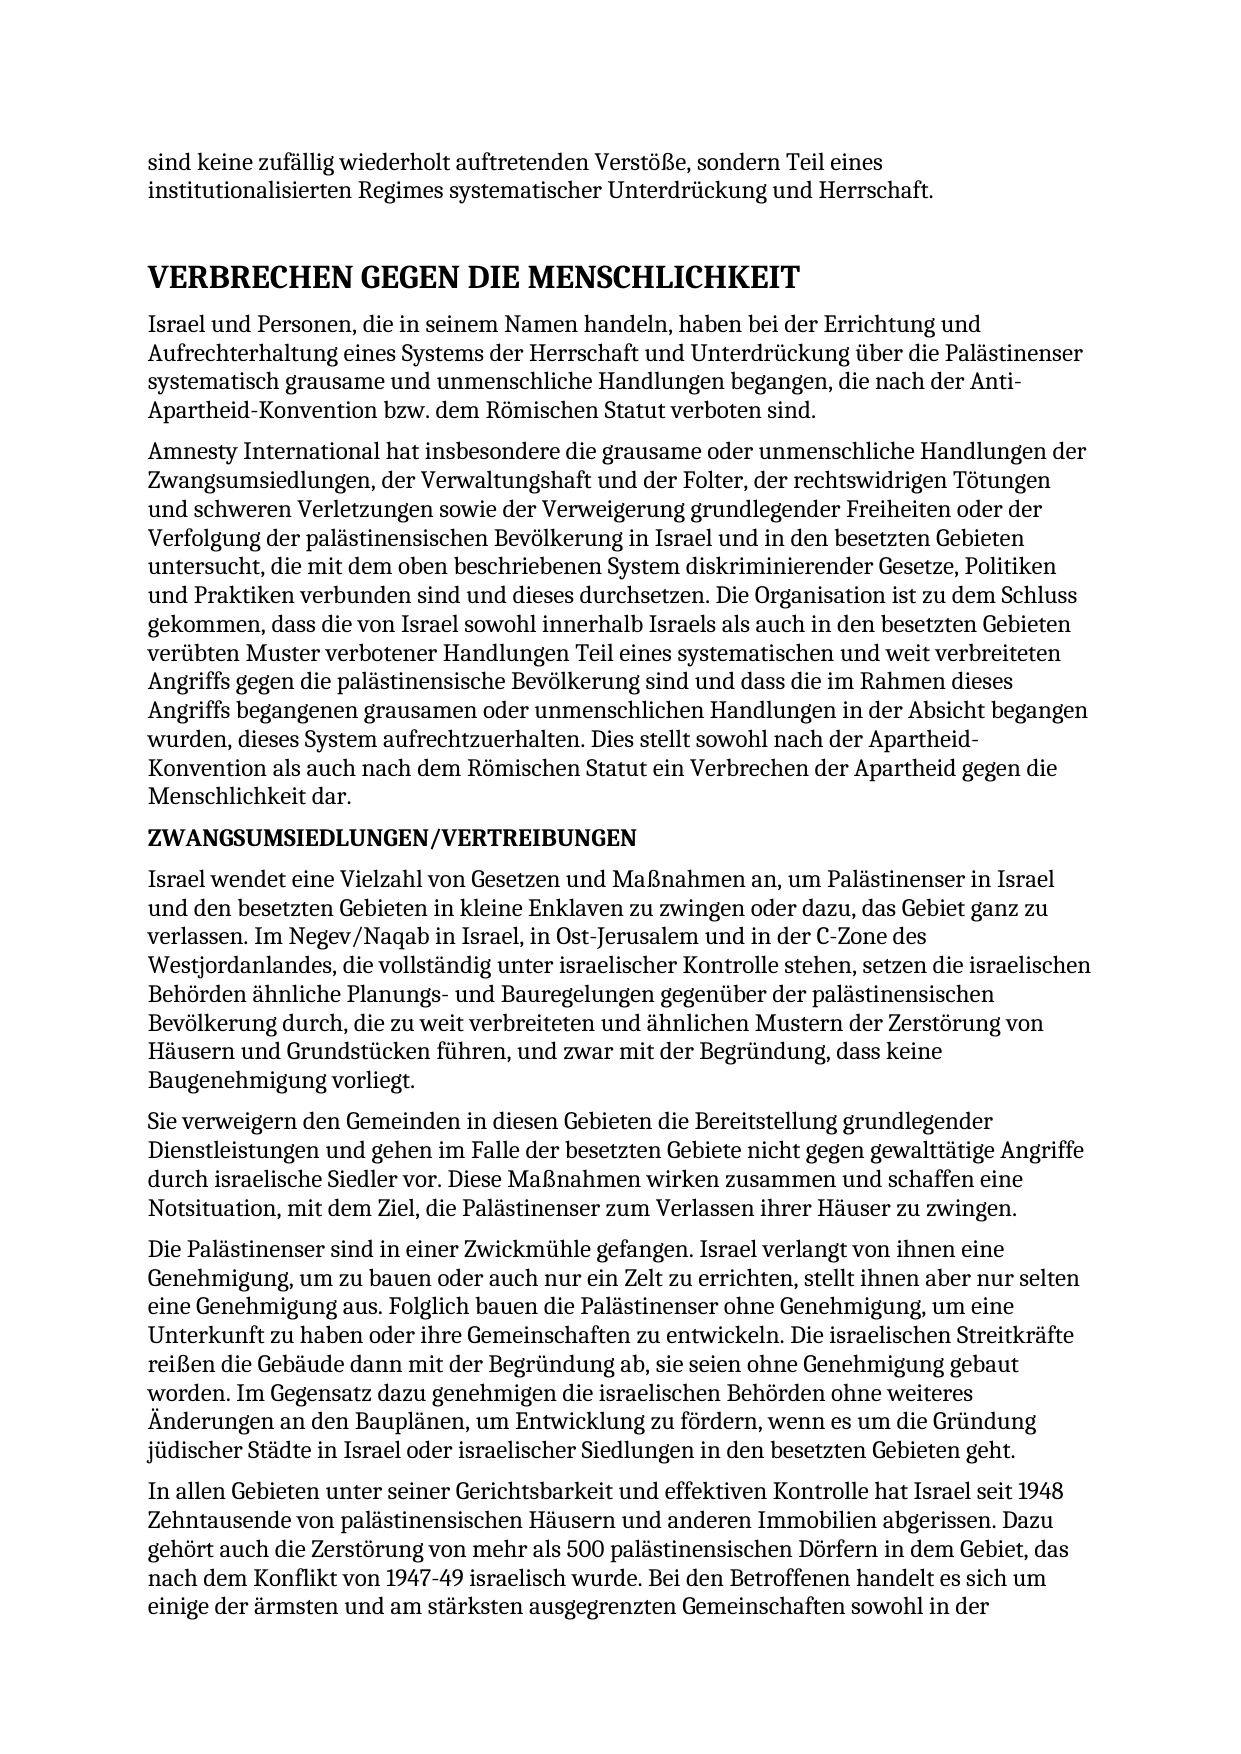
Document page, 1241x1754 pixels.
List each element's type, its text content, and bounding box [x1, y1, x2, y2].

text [148, 148, 1093, 205]
text Israel und Personen, die in seinem Namen handeln, haben bei der Errichtung und Aufrechterhaltung eines Systems der Herrschaft und Unterdrückung über die Palästinenser systematisch grausame und unmenschliche Handlungen begangen, die nach der Anti-Apartheid-Konvention bzw. dem Römischen Statut verboten sind. [148, 310, 1093, 425]
text Die Palästinenser sind in einer Zwickmühle gefangen. Israel verlangt von ihnen eine Genehmigung, um zu bauen oder auch nur ein Zelt zu errichten, stellt ihnen aber nur selten eine Genehmigung aus. Folglich bauen die Palästinenser ohne Genehmigung, um eine Unterkunft zu haben oder ihre Gemeinschaften zu entwickeln. Die israelischen Streitkräfte reißen die Gebäude dann mit der Begründung ab, sie seien ohne Genehmigung gebaut worden. Im Gegensatz dazu genehmigen die israelischen Behörden ohne weiteres Änderungen an den Bauplänen, um Entwicklung zu fördern, wenn es um die Gründung jüdischer Städte in Israel oder israelischer Siedlungen in den besetzten Gebieten geht. [148, 1235, 1093, 1465]
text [148, 1477, 1093, 1621]
text ZWANGSUMSIEDLUNGEN/VERTREIBUNGEN [148, 823, 1093, 852]
text Sie verweigern den Gemeinden in diesen Gebieten die Bereitstellung grundlegender Dienstleistungen und gehen im Falle der besetzten Gebiete nicht gegen gewalttätige Angriffe durch israelische Siedler vor. Diese Maßnahmen wirken zusammen und schaffen eine Notsituation, mit dem Ziel, die Palästinenser zum Verlassen ihrer Häuser zu zwingen. [148, 1107, 1093, 1222]
text Israel wendet eine Vielzahl von Gesetzen und Maßnahmen an, um Palästinenser in Israel und den besetzten Gebieten in kleine Enklaven zu zwingen oder dazu, das Gebiet ganz zu verlassen. Im Negev/Naqab in Israel, in Ost-Jerusalem und in der C-Zone des Westjordanlandes, die vollständig unter israelischer Kontrolle stehen, setzen die israelischen Behörden ähnliche Planungs- und Bauregelungen gegenüber der palästinensischen Bevölkerung durch, die zu weit verbreiteten und ähnlichen Mustern der Zerstörung von Häusern und Grundstücken führen, und zwar mit der Begründung, dass keine Baugenehmigung vorliegt. [148, 865, 1093, 1095]
text Amnesty International hat insbesondere die grausame oder unmenschliche Handlungen der Zwangsumsiedlungen, der Verwaltungshaft und der Folter, der rechtswidrigen Tötungen und schweren Verletzungen sowie der Verweigerung grundlegender Freiheiten oder der Verfolgung der palästinensischen Bevölkerung in Israel und in den besetzten Gebieten untersucht, die mit dem oben beschriebenen System diskriminierender Gesetze, Politiken und Praktiken verbunden sind und dieses durchsetzen. Die Organisation ist zu dem Schluss gekommen, dass die von Israel sowohl innerhalb Israels als auch in den besetzten Gebieten verübten Muster verbotener Handlungen Teil eines systematischen und weit verbreiteten Angriffs gegen die palästinensische Bevölkerung sind und dass die im Rahmen dieses Angriffs begangenen grausamen oder unmenschlichen Handlungen in der Absicht begangen wurden, dieses System aufrechtzuerhalten. Dies stellt sowohl nach der Apartheid-Konvention als auch nach dem Römischen Statut ein Verbrechen der Apartheid gegen die Menschlichkeit dar. [148, 437, 1093, 811]
text VERBRECHEN GEGEN DIE MENSCHLICHKEIT [148, 259, 1093, 297]
